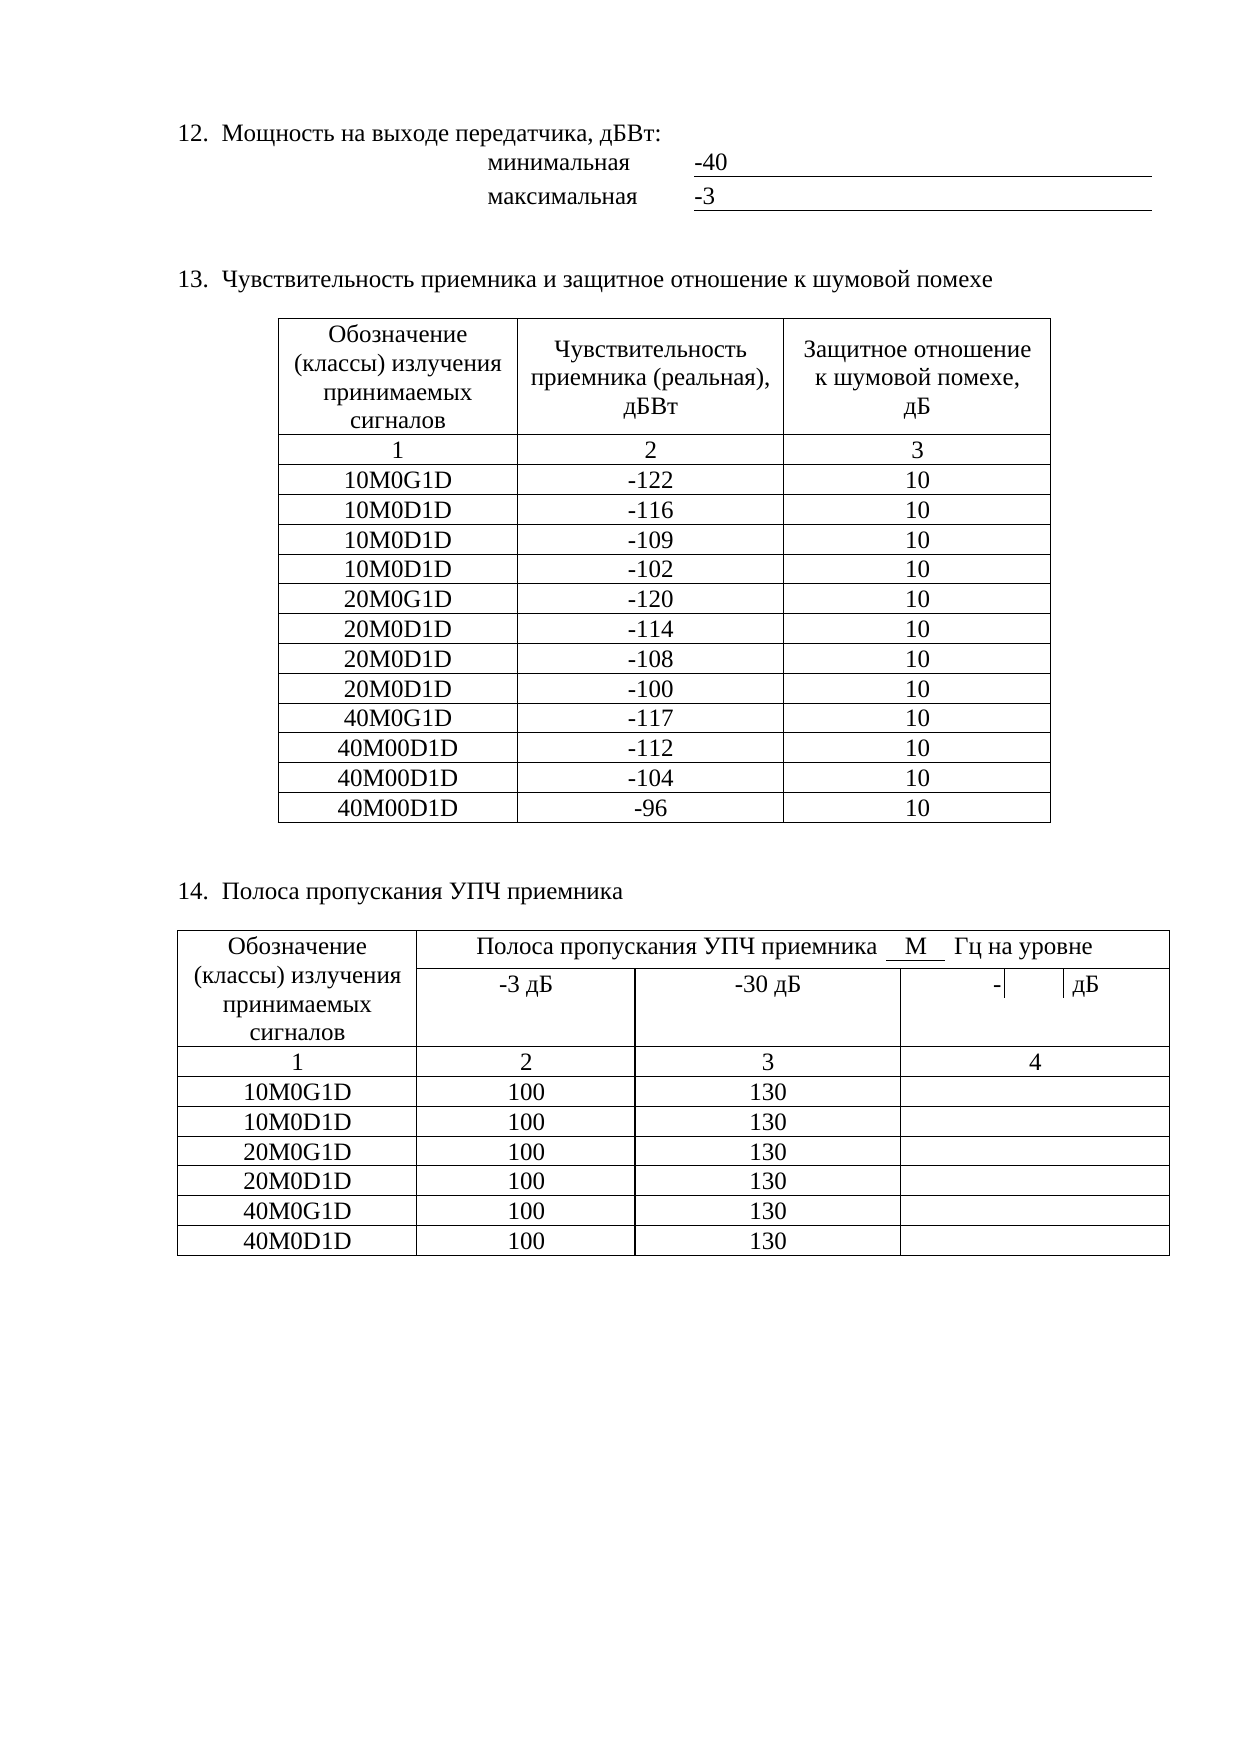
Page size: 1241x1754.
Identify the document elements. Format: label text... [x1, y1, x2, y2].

table_cell 130 [636, 1196, 900, 1225]
table_cell [901, 998, 1169, 1046]
table_cell 40M0G1D [178, 1196, 416, 1225]
table_cell 40M00D1D [279, 793, 517, 822]
table_cell 40M0G1D [279, 704, 517, 732]
table_cell 100 [417, 1077, 634, 1106]
table_cell -120 [518, 584, 783, 613]
text 13. Чувствительность приемника и защитное отношение к шумовой помехе [177, 264, 1152, 293]
text 14. Полоса пропускания УПЧ приемника [177, 876, 1152, 905]
table_cell -116 [518, 495, 783, 524]
table_cell -108 [518, 644, 783, 673]
table_cell 100 [417, 1196, 634, 1225]
table_cell 40M0D1D [178, 1226, 416, 1255]
table_cell 10 [784, 704, 1050, 732]
text минимальная -40 [177, 147, 1152, 176]
table_cell 3 [636, 1047, 900, 1076]
table_cell 10 [784, 495, 1050, 524]
table_cell -100 [518, 674, 783, 702]
table_cell 10M0D1D [279, 525, 517, 553]
table_cell [901, 1226, 1169, 1255]
table_cell 130 [636, 1137, 900, 1165]
table_cell 10M0G1D [178, 1077, 416, 1106]
table_header Полоса пропускания УПЧ приемника [417, 931, 886, 960]
table_header Обозначение (классы) излучения принимаемых сигналов [279, 319, 517, 434]
table_cell 1 [178, 1047, 416, 1076]
table_cell 10M0G1D [279, 465, 517, 494]
table_cell 100 [417, 1137, 634, 1165]
table_header М [886, 931, 945, 960]
table_cell [417, 960, 1169, 968]
table_cell 4 [901, 1047, 1169, 1076]
table_cell -102 [518, 555, 783, 583]
table_cell 10 [784, 793, 1050, 822]
table_cell 10M0D1D [279, 495, 517, 524]
table_cell -3 дБ [417, 969, 634, 998]
table_cell -109 [518, 525, 783, 553]
table_header Чувствительность приемника (реальная), дБВт [518, 319, 783, 434]
table_cell 130 [636, 1107, 900, 1136]
table_cell 10 [784, 584, 1050, 613]
table_cell 2 [518, 435, 783, 464]
table_cell 20M0G1D [279, 584, 517, 613]
table_cell 100 [417, 1226, 634, 1255]
table_cell [901, 1107, 1169, 1136]
table_cell 130 [636, 1226, 900, 1255]
table_cell 40M00D1D [279, 763, 517, 792]
table_cell 20M0D1D [279, 614, 517, 643]
text 12. Мощность на выходе передатчика, дБВт: [177, 118, 1152, 147]
table_cell 40M00D1D [279, 733, 517, 762]
table_cell 20M0D1D [279, 644, 517, 673]
table_cell [901, 1137, 1169, 1165]
table_cell [417, 998, 634, 1046]
table_header Защитное отношение к шумовой помехе, дБ [784, 319, 1050, 434]
table_cell 10 [784, 555, 1050, 583]
table_cell 10 [784, 525, 1050, 553]
table_cell - [901, 969, 1004, 998]
table_cell -117 [518, 704, 783, 732]
table_cell 130 [636, 1077, 900, 1106]
table_cell 100 [417, 1166, 634, 1195]
table_cell [901, 1166, 1169, 1195]
table_cell 2 [417, 1047, 634, 1076]
table_cell 1 [279, 435, 517, 464]
table_cell 100 [417, 1107, 634, 1136]
table_cell 3 [784, 435, 1050, 464]
table_cell -114 [518, 614, 783, 643]
table_cell 10M0D1D [279, 555, 517, 583]
table_cell [1005, 969, 1063, 998]
table_cell [901, 1077, 1169, 1106]
table_cell 130 [636, 1166, 900, 1195]
text максимальная -3 [177, 181, 1152, 210]
table_cell [636, 998, 900, 1046]
table_cell -122 [518, 465, 783, 494]
table_cell 10 [784, 644, 1050, 673]
table_cell -30 дБ [636, 969, 900, 998]
table_cell -96 [518, 793, 783, 822]
table_cell 10M0D1D [178, 1107, 416, 1136]
table_cell 20M0D1D [178, 1166, 416, 1195]
table_cell 20M0G1D [178, 1137, 416, 1165]
table_cell дБ [1064, 969, 1169, 998]
table_cell [901, 1196, 1169, 1225]
table_cell 10 [784, 674, 1050, 702]
table_cell 10 [784, 763, 1050, 792]
table_header Обозначение (классы) излучения принимаемых сигналов [178, 931, 416, 1046]
table_cell 10 [784, 465, 1050, 494]
table_cell -104 [518, 763, 783, 792]
table_cell -112 [518, 733, 783, 762]
table_header Гц на уровне [945, 931, 1169, 960]
table_cell 10 [784, 733, 1050, 762]
table_cell 20M0D1D [279, 674, 517, 702]
table_cell 10 [784, 614, 1050, 643]
